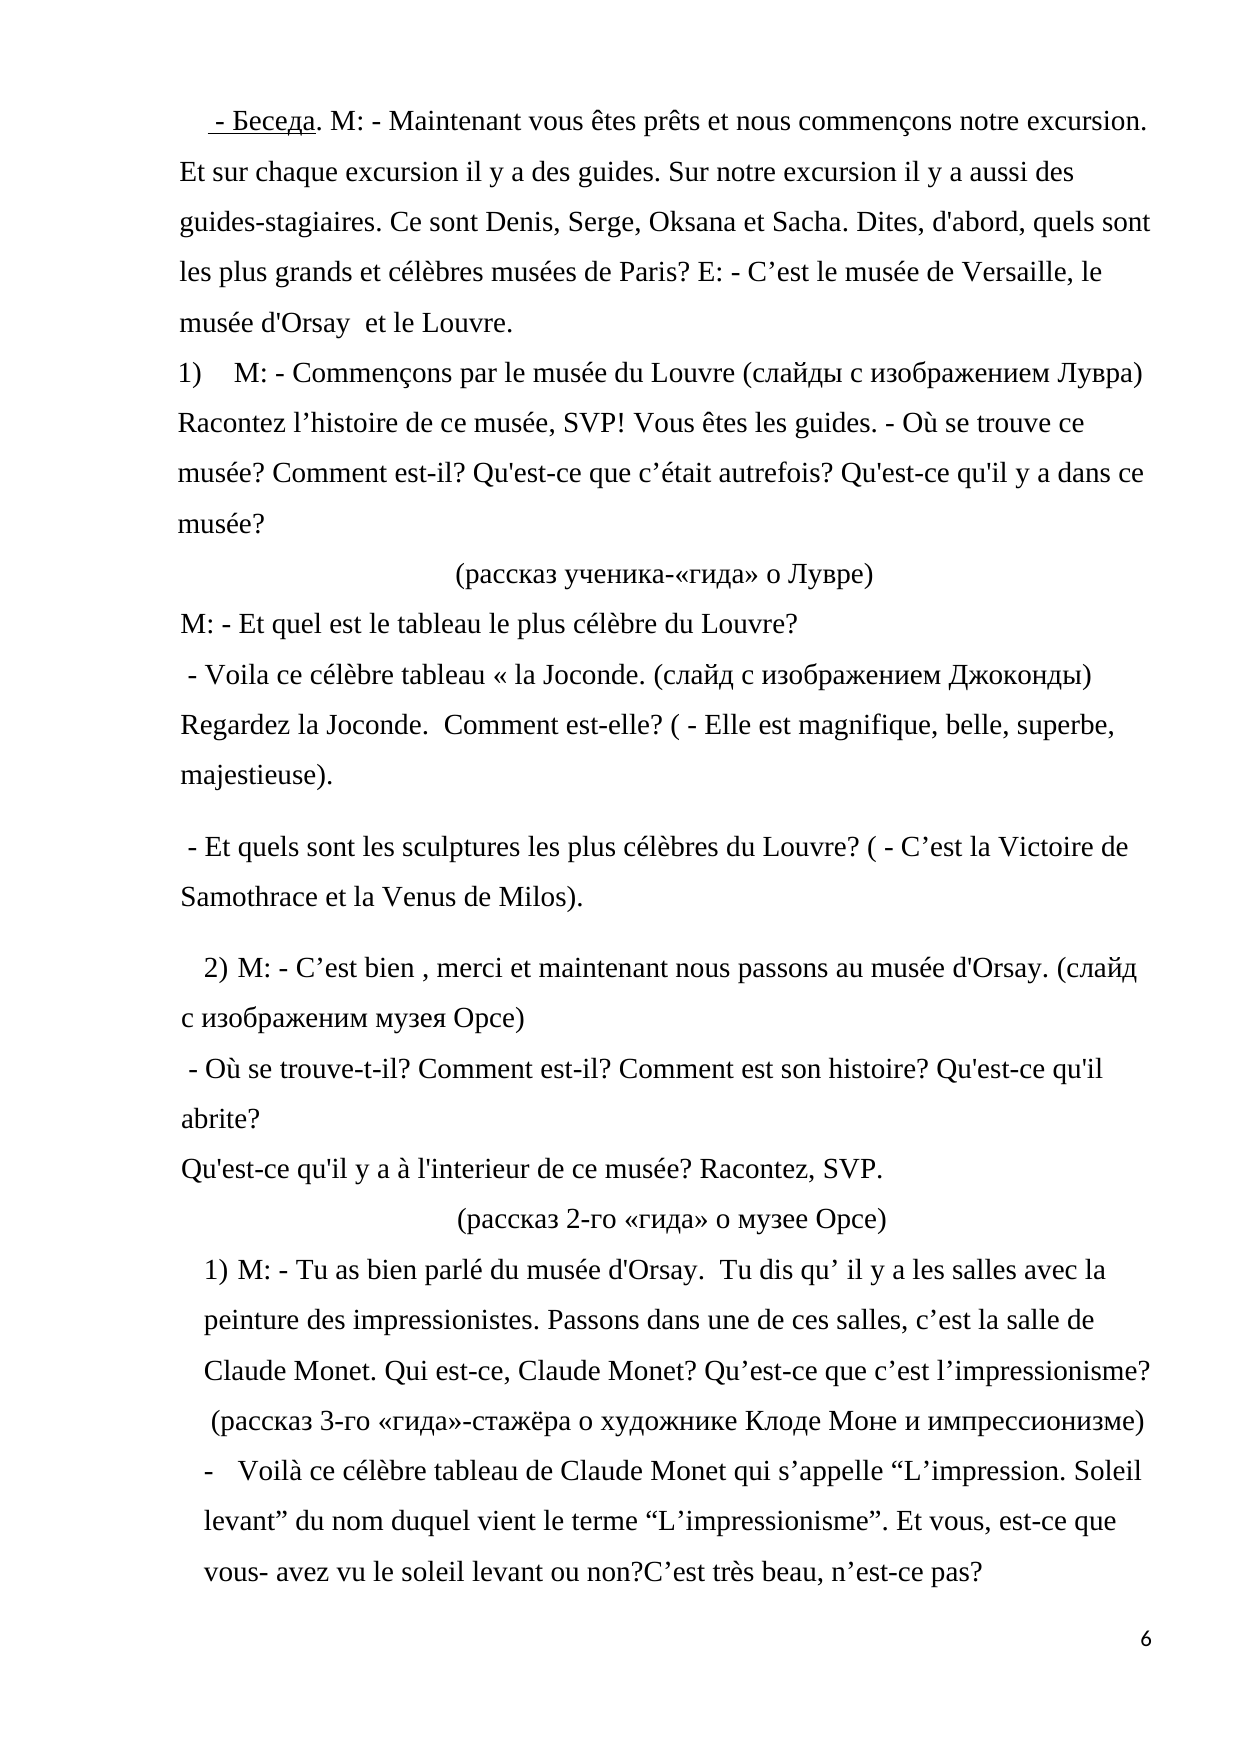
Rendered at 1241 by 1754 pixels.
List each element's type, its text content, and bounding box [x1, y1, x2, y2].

text (рассказ ученика-«гида» о Лувре) [177, 556, 1152, 590]
text - Беседа. М: - Maintenant vous êtes prêts et nous commençons notre excursion. Et sur chaque excursion il y a des guides. Sur notre excursion il y a aussi des guides-stagiaires. Ce sont Denis, Serge, Oksana et Sacha. Dites, d'abord, quels sont les plus grands et célèbres musées de Paris? E: - C’est le musée de Versaille, le musée d'Orsay et le Louvre. [179, 103, 1152, 338]
text 1) M: - Commençons par le musée du Louvre (слайды с изображением Лувра) Racontez l’histoire de cе musée, SVP! Vous êtes les guides. - Où se trouve ce musée? Comment est-il? Qu'est-ce que c’était autrefois? Qu'est-ce qu'il у a dans ce musée? [177, 355, 1152, 539]
list M: - Tu as bien parlé du musée d'Orsay. Tu dis qu’ il y a les salles avec la peinture des impressionistes. Passons dans une de ces salles, c’est la salle de Claude Monet. Qui est-ce, Claude Monet? Qu’est-ce que c’est l’impressionisme? [204, 1252, 1152, 1386]
text - Voila ce célèbre tableau « la Joconde. (слайд с изображением Джоконды) Regardez la Joconde. Comment est-elle? ( - Elle est magnifique, belle, superbe, majestieuse). [180, 657, 1152, 791]
list Voilà ce célèbre tableau de Claude Monet qui s’appelle “L’impression. Soleil levant” du nom duquel vient le terme “L’impressionisme”. Et vous, est-ce que vous- avez vu le soleil levant ou non?C’est très beau, n’est-ce pas? [204, 1453, 1152, 1587]
text (рассказ 3-го «гида»-стажёра о художнике Клоде Моне и импрессионизме) [204, 1403, 1152, 1436]
text M: - Et quel est le tableau le plus célèbre du Louvre? [180, 607, 1152, 640]
text 2) M: - C’est bien , merci et maintenant nous passons au musée d'Orsay. (слайд с изображеним музея Орсе) - Où se trouve-t-il? Comment est-il? Comment est son histoire? Qu'est-ce qu'il abrite? Qu'est-ce qu'il у a à l'interieur de ce musée? Racontez, SVP. [181, 950, 1152, 1185]
text - Et quels sont les sculptures les plus célèbres du Louvre? ( - C’est la Victoire de Samothrace et la Venus de Milos). [180, 829, 1152, 912]
text (рассказ 2-го «гида» о музее Орсе) [192, 1202, 1152, 1235]
